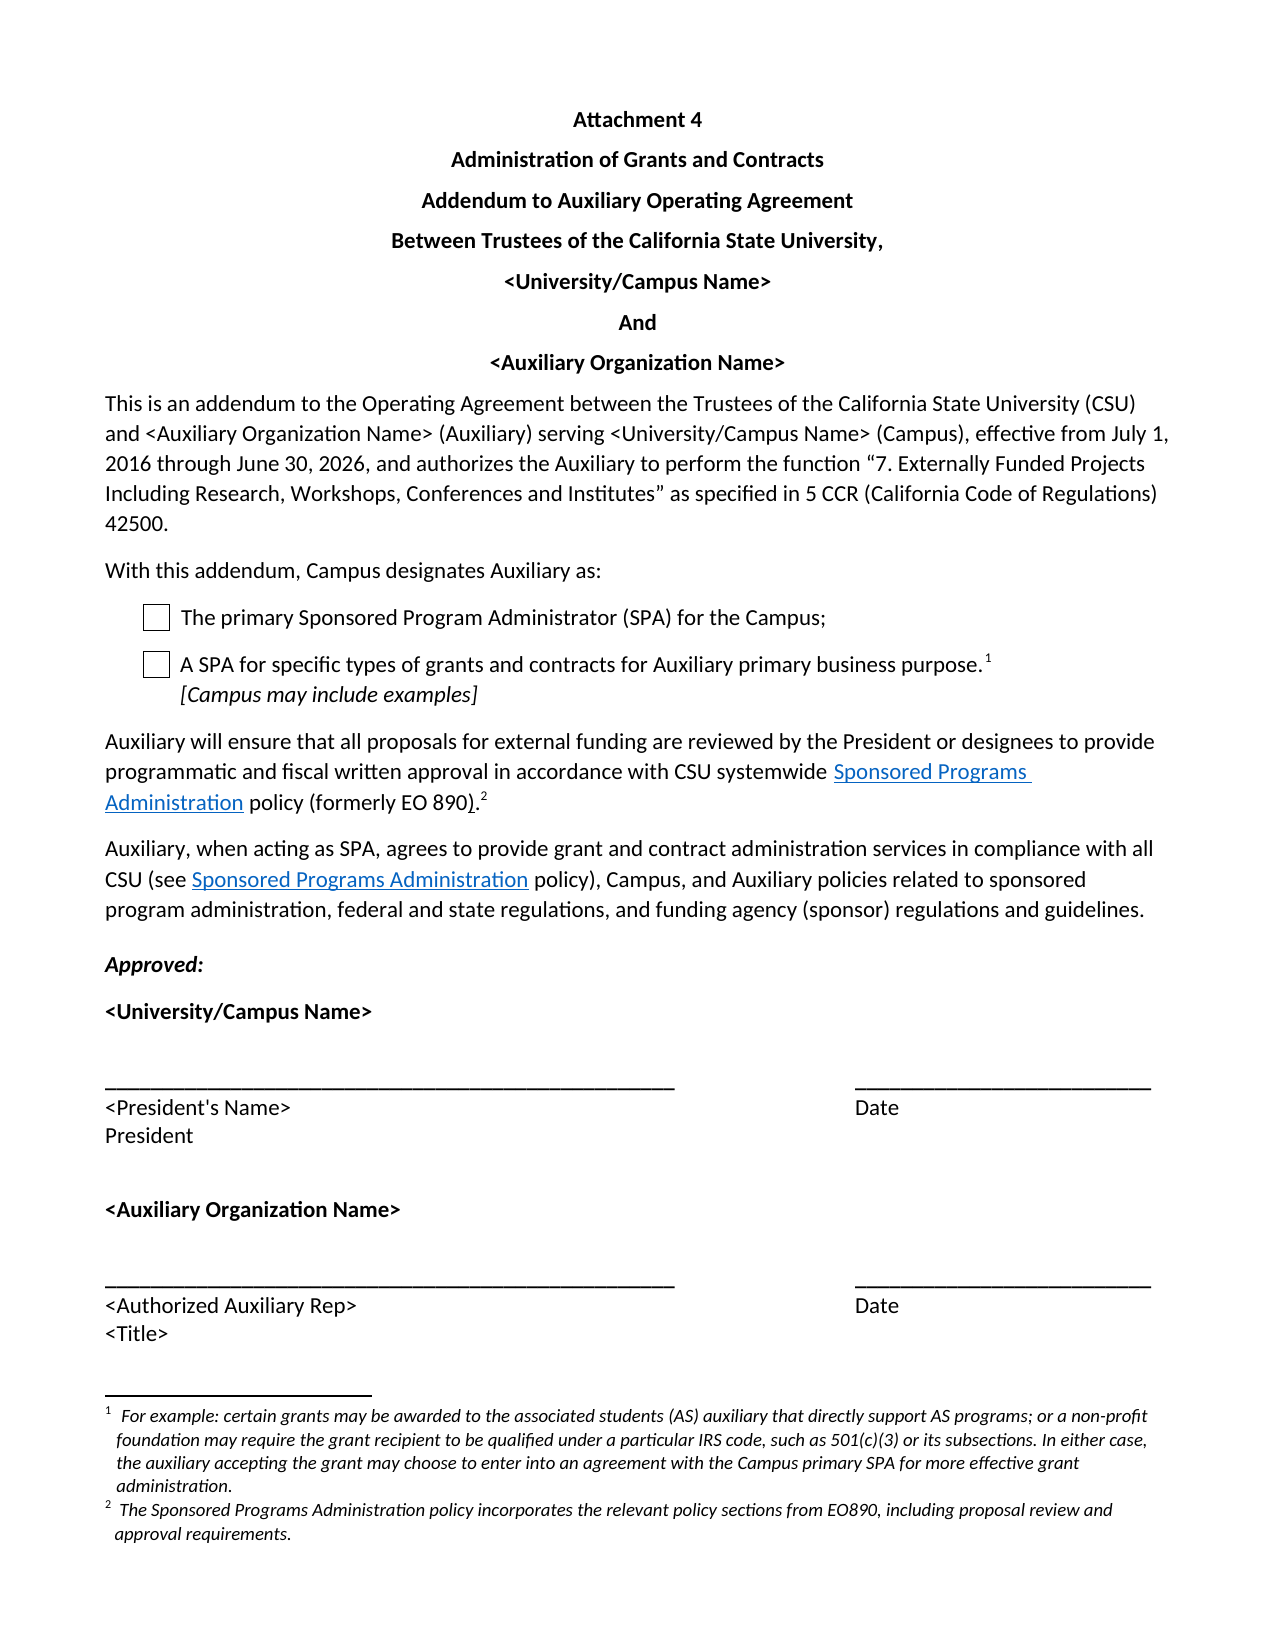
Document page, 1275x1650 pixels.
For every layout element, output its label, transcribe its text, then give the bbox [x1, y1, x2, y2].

text Auxiliary, when acting as SPA, agrees to provide grant and contract administration services in compliance with all CSU (see Sponsored Programs Administration policy), Campus, and Auxiliary policies related to sponsored program administration, federal and state regulations, and funding agency (sponsor) regulations and guidelines. [105, 834, 1170, 923]
text <Title> [105, 1319, 1170, 1347]
text Approved: [105, 950, 1170, 978]
text Attachment 4 [105, 105, 1170, 133]
text Addendum to Auxiliary Operating Agreement [105, 186, 1170, 214]
text President [105, 1121, 1170, 1149]
text <President's Name> Date [105, 1093, 1170, 1121]
text With this addendum, Campus designates Auxiliary as: [105, 556, 1170, 584]
text A SPA for specific types of grants and contracts for Auxiliary primary business purpose. [Campus may include examples] [142, 650, 1170, 708]
text <University/Campus Name> [105, 267, 1170, 295]
text <Authorized Auxiliary Rep> Date [105, 1291, 1170, 1319]
text <University/Campus Name> [105, 997, 1170, 1025]
text This is an addendum to the Operating Agreement between the Trustees of the California State University (CSU) and <Auxiliary Organization Name> (Auxiliary) serving <University/Campus Name> (Campus), effective from July 1, 2016 through June 30, 2026, and authorizes the Auxiliary to perform the function “7. Externally Funded Projects Including Research, Workshops, Conferences and Institutes” as specified in 5 CCR (California Code of Regulations) 42500. [105, 389, 1170, 537]
text Between Trustees of the California State University, [105, 227, 1170, 254]
text __________________________________________________ __________________________ [105, 1065, 1170, 1093]
text <Auxiliary Organization Name> [105, 348, 1170, 376]
text The primary Sponsored Program Administrator (SPA) for the Campus; [142, 603, 1170, 631]
text Auxiliary will ensure that all proposals for external funding are reviewed by the President or designees to provide programmatic and fiscal written approval in accordance with CSU systemwide Sponsored Programs Administration policy (formerly EO 890). [105, 727, 1170, 816]
text __________________________________________________ __________________________ [105, 1263, 1170, 1291]
text And [105, 308, 1170, 336]
text Administration of Grants and Contracts [105, 146, 1170, 173]
text <Auxiliary Organization Name> [105, 1196, 1170, 1224]
